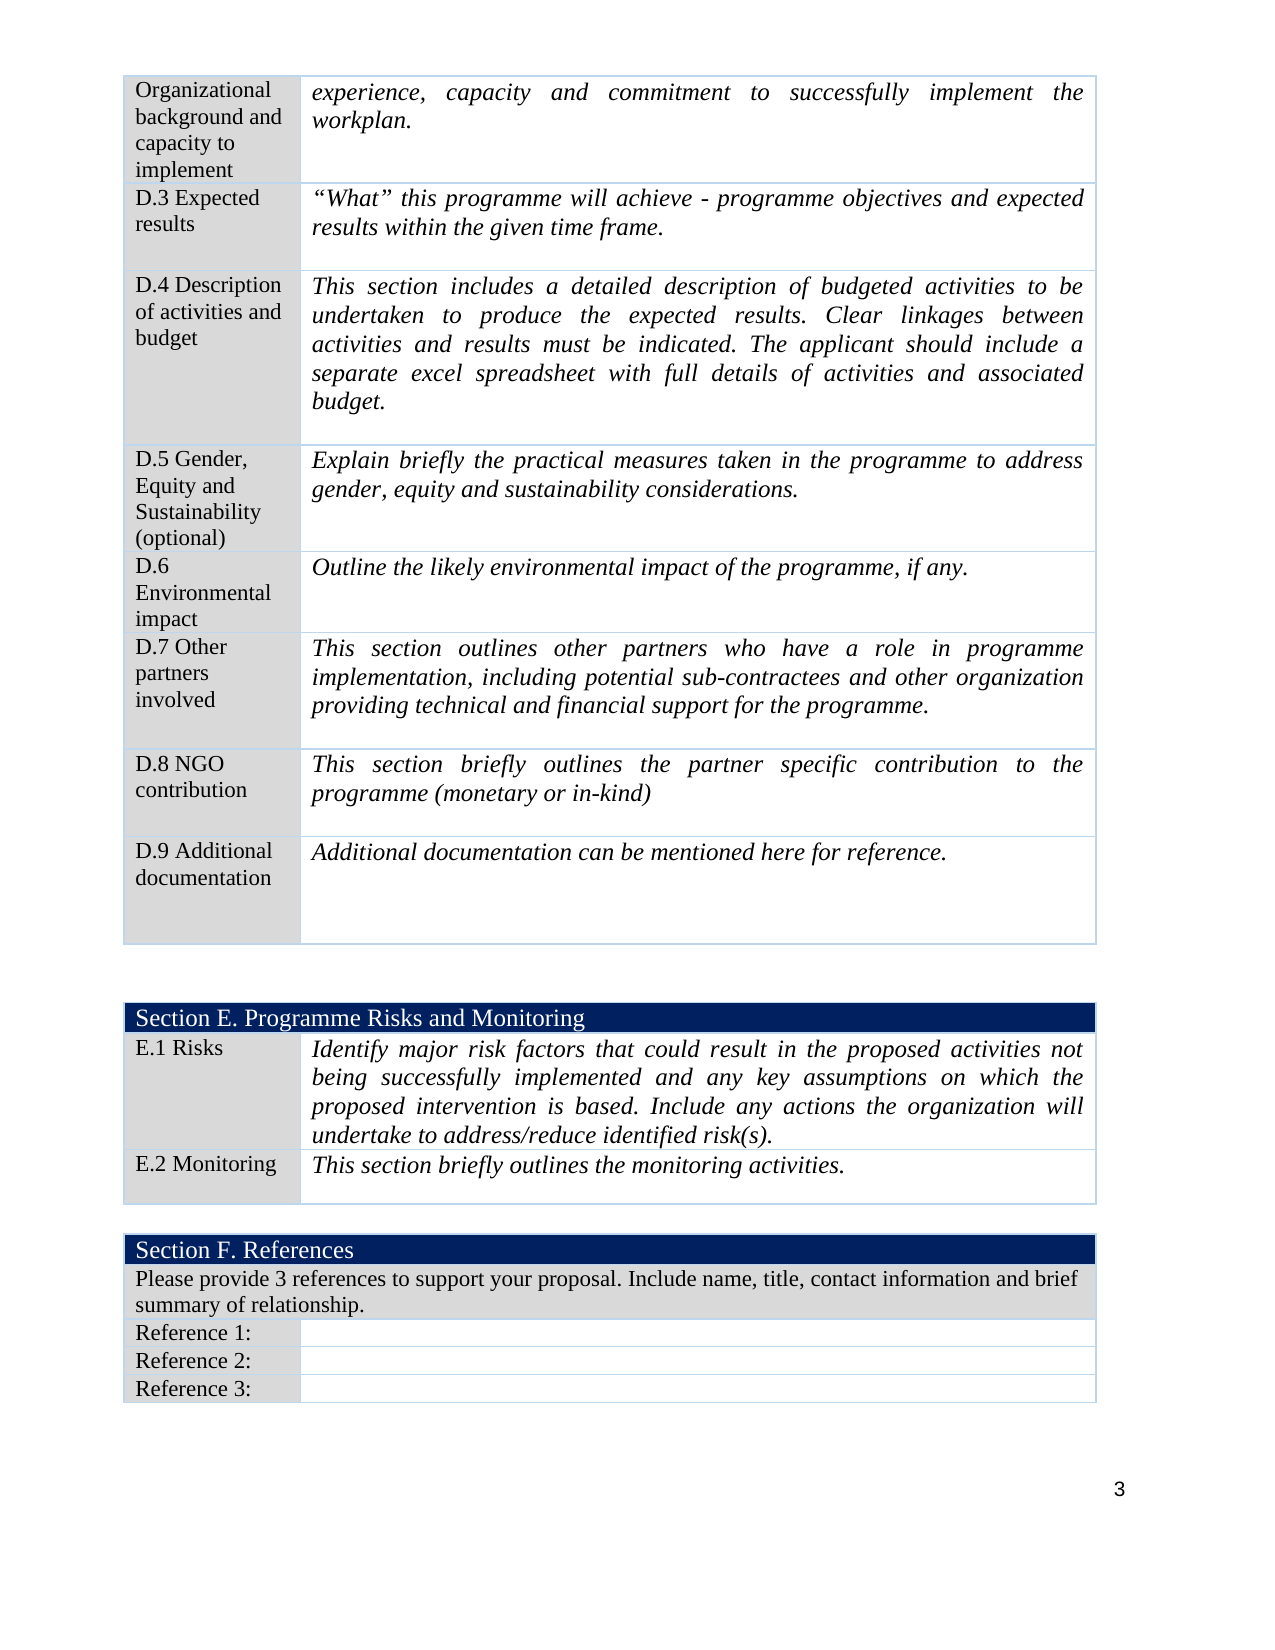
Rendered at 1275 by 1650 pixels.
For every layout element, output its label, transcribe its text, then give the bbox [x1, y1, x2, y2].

table_cell D.9 Additional documentation [125, 837, 300, 943]
table_cell D.7 Other partners involved [125, 633, 300, 748]
table_cell Reference 3: [125, 1375, 300, 1402]
table_cell Identify major risk factors that could result in the proposed activities not being successfully implemented and any key assumptions on which the proposed intervention is based. Include any actions the organization will undertake to address/reduce identified risk(s). [301, 1034, 1095, 1149]
table_cell Additional documentation can be mentioned here for reference. [301, 837, 1095, 943]
table_cell This section includes a detailed description of budgeted activities to be undertaken to produce the expected results. Clear linkages between activities and results must be indicated. The applicant should include a separate excel spreadsheet with full details of activities and associated budget. [301, 271, 1095, 444]
table_cell D.5 Gender, Equity and Sustainability (optional) [125, 446, 300, 551]
table_cell This section briefly outlines the monitoring activities. [301, 1150, 1095, 1203]
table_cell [125, 77, 300, 182]
table_cell [301, 1375, 1095, 1402]
table_cell [301, 1347, 1095, 1374]
table_cell Please provide 3 references to support your proposal. Include name, title, contact information and brief summary of relationship. [125, 1265, 1095, 1318]
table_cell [301, 77, 1095, 182]
table_cell D.8 NGO contribution [125, 750, 300, 836]
table_cell [301, 1320, 1095, 1346]
table_cell D.4 Description of activities and budget [125, 271, 300, 444]
table_cell Reference 1: [125, 1320, 300, 1346]
table_cell Reference 2: [125, 1347, 300, 1374]
table_cell D.6 Environmental impact [125, 552, 300, 631]
table_cell E.1 Risks [125, 1034, 300, 1149]
table_cell Explain briefly the practical measures taken in the programme to address gender, equity and sustainability considerations. [301, 446, 1095, 551]
table_cell Outline the likely environmental impact of the programme, if any. [301, 552, 1095, 631]
table_header Section E. Programme Risks and Monitoring [125, 1003, 1095, 1032]
table_cell This section briefly outlines the partner specific contribution to the programme (monetary or in-kind) [301, 750, 1095, 836]
table_cell “What” this programme will achieve - programme objectives and expected results within the given time frame. [301, 184, 1095, 270]
table_cell E.2 Monitoring [125, 1150, 300, 1203]
table_cell D.3 Expected results [125, 184, 300, 270]
table_cell This section outlines other partners who have a role in programme implementation, including potential sub-contractees and other organization providing technical and financial support for the programme. [301, 633, 1095, 748]
table_header Section F. References [125, 1235, 1095, 1264]
